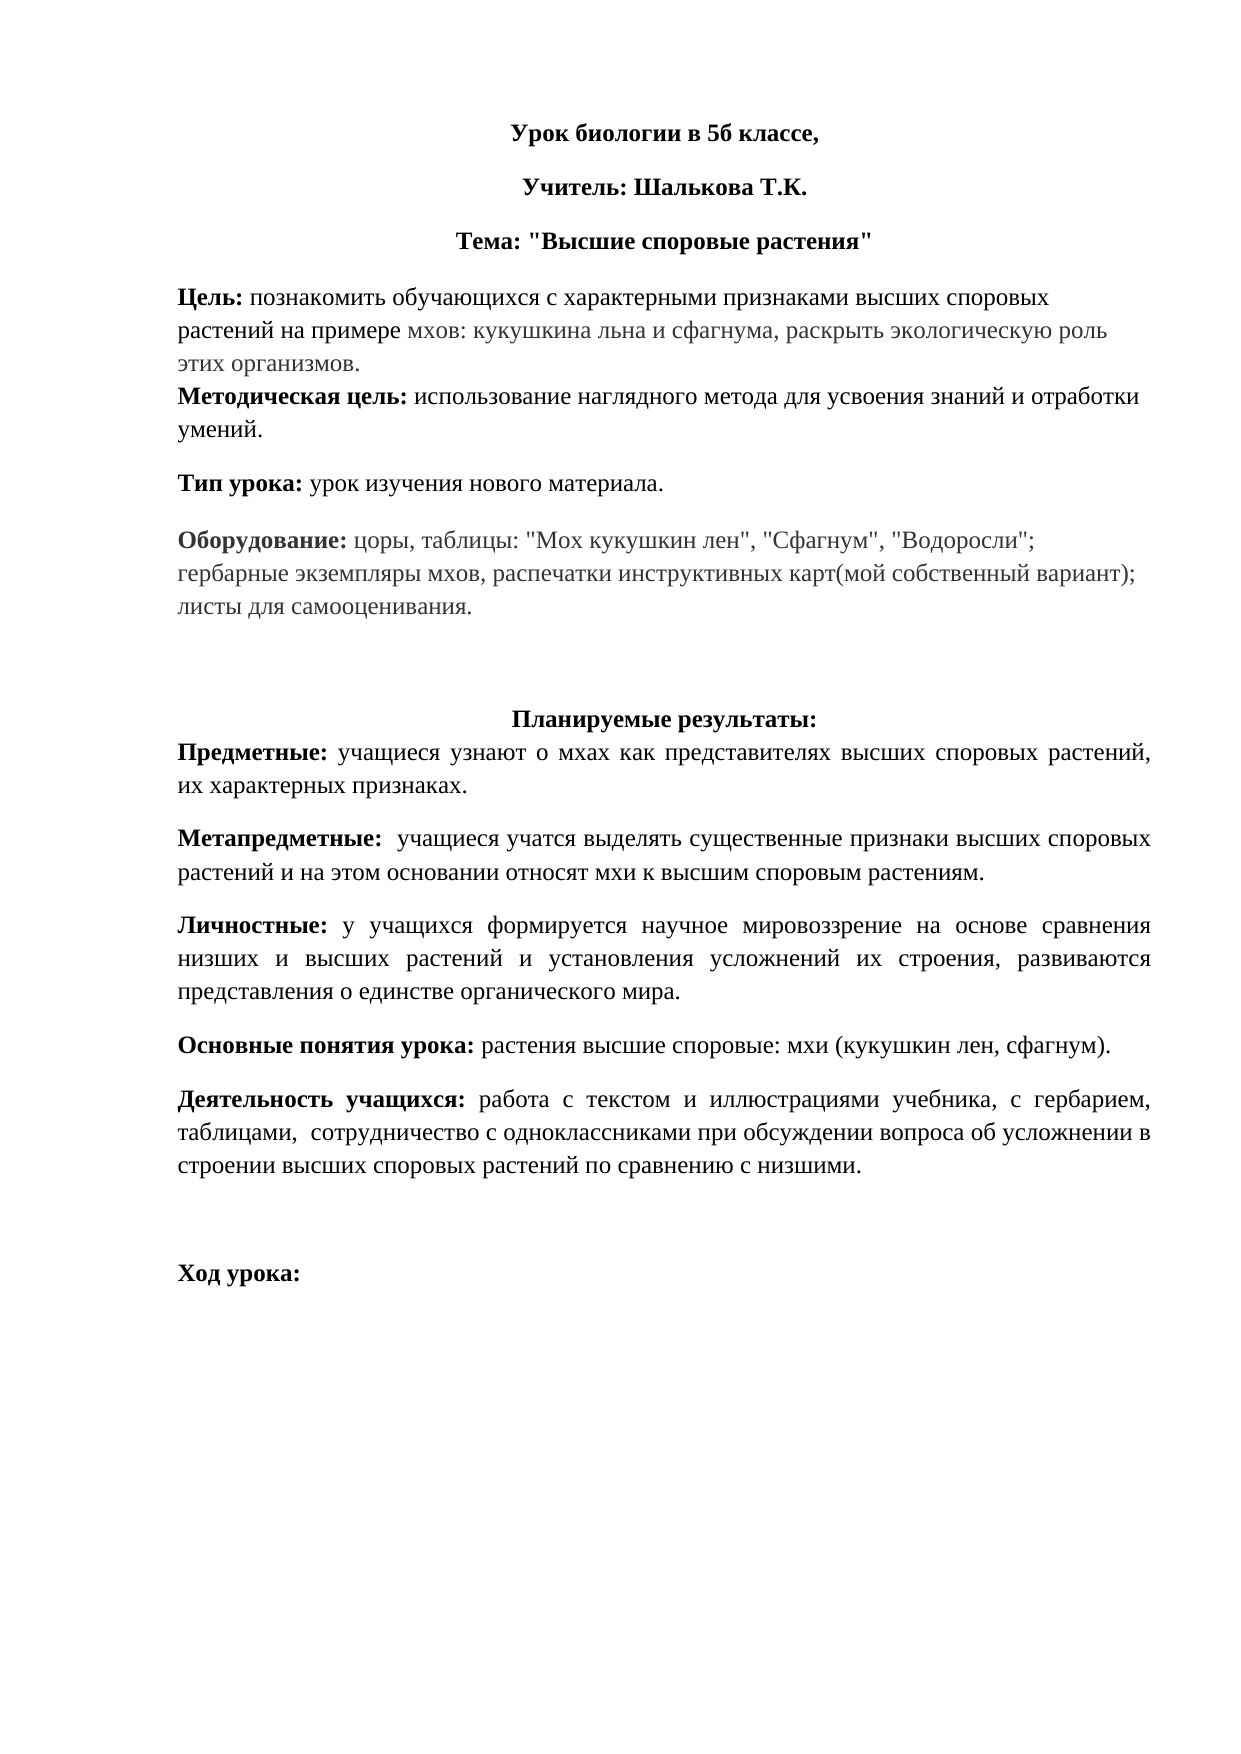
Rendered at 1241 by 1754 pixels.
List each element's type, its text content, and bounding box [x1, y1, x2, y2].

text Деятельность учащихся: работа с текстом и иллюстрациями учебника, с гербарием, таблицами, сотрудничество с одноклассниками при обсуждении вопроса об усложнении в строении высших споровых растений по сравнению с низшими. [177, 1084, 1152, 1179]
text Методическая цель: использование наглядного метода для усвоения знаний и отработки умений. [177, 381, 1152, 443]
text Тема: "Высшие споровые растения" [177, 226, 1152, 254]
text Цель: познакомить обучающихся с характерными признаками высших споровых растений на примере мхов: кукушкина льна и сфагнума, раскрыть экологическую роль этих организмов. [177, 282, 1152, 377]
text Учитель: Шалькова Т.К. [177, 172, 1152, 201]
text Оборудование: цоры, таблицы: "Мох кукушкин лен", "Сфагнум", "Водоросли"; гербарные экземпляры мхов, распечатки инструктивных карт(мой собственный вариант); листы для самооценивания. [177, 525, 1152, 619]
text Урок биологии в 5б классе, [177, 118, 1152, 147]
text Личностные: у учащихся формируется научное мировоззрение на основе сравнения низших и высших растений и установления усложнений их строения, развиваются представления о единстве органического мира. [177, 910, 1152, 1005]
text Ход урока: [177, 1258, 1152, 1287]
text Планируемые результаты: [177, 704, 1152, 732]
text Метапредметные: учащиеся учатся выделять существенные признаки высших споровых растений и на этом основании относят мхи к высшим споровым растениям. [177, 823, 1152, 885]
text Тип урока: урок изучения нового материала. [177, 468, 1152, 497]
text Предметные: учащиеся узнают о мхах как представителях высших споровых растений, их характерных признаках. [177, 737, 1152, 798]
text Основные понятия урока: растения высшие споровые: мхи (кукушкин лен, сфагнум). [177, 1030, 1152, 1059]
